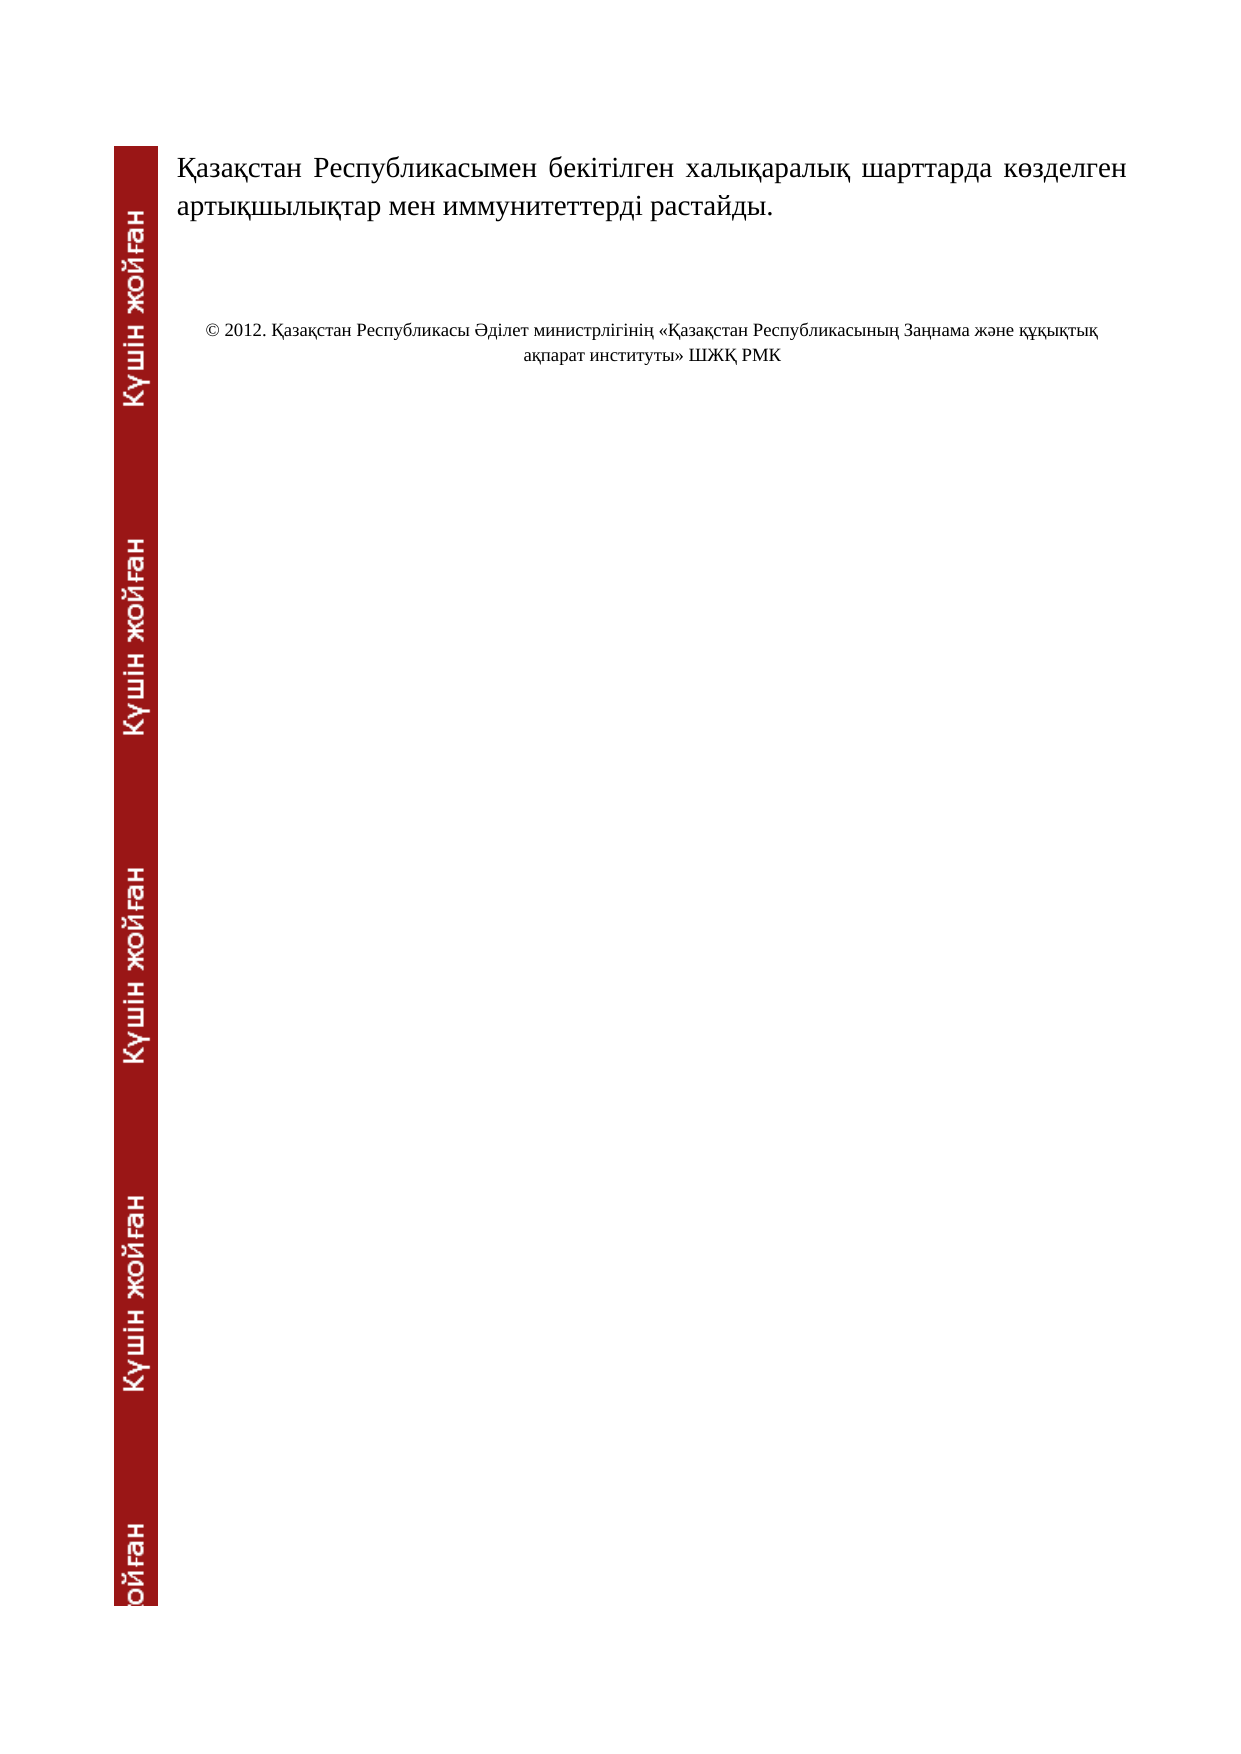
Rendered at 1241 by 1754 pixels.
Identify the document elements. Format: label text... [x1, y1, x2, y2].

picture [114, 365, 158, 1606]
text © 2012. Қазақстан Республикасы Әділет министрлігінің «Қазақстан Республикасының Заңнама және құқықтық ақпарат институты» ШЖҚ РМК [112, 319, 1128, 365]
picture [114, 146, 158, 150]
picture [114, 222, 158, 319]
